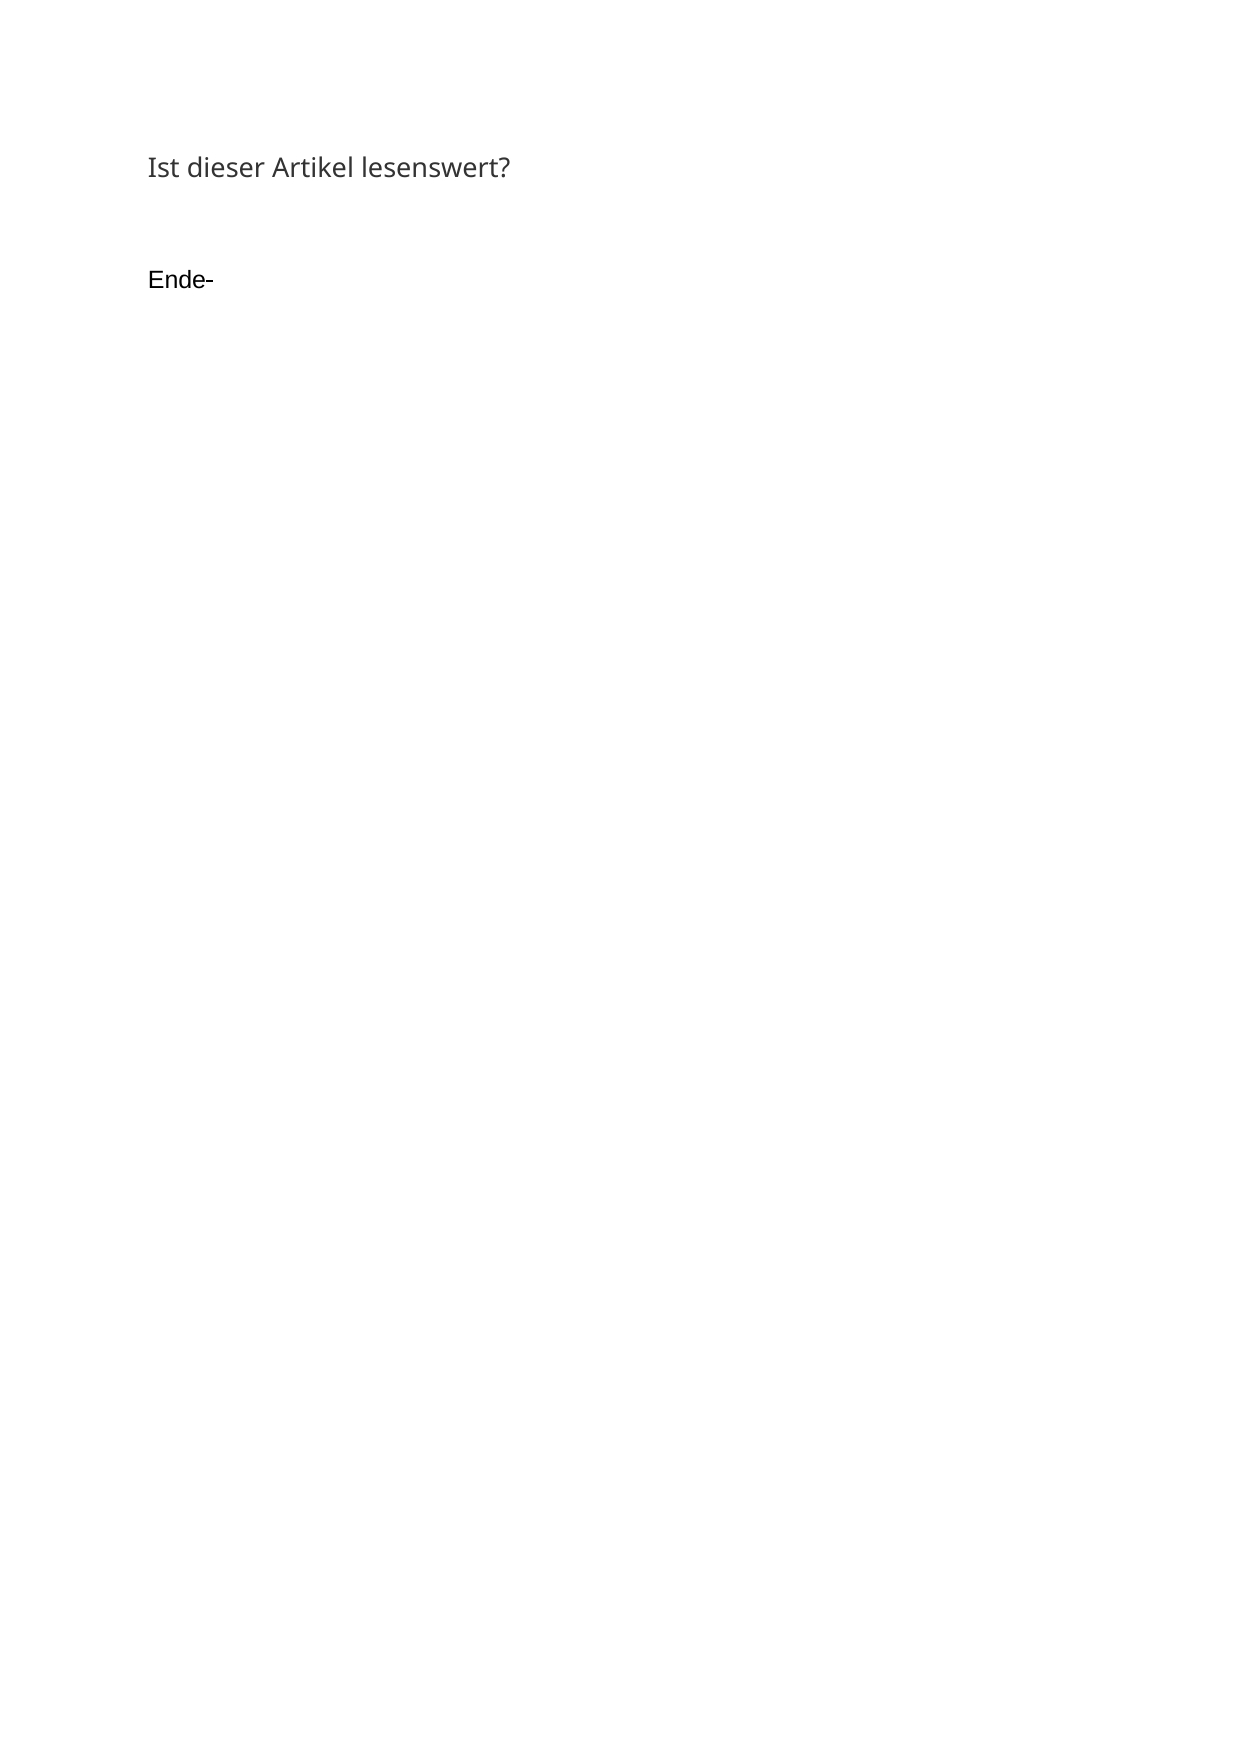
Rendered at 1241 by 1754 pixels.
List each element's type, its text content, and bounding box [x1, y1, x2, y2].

text Ende [148, 256, 1093, 293]
text Ist dieser Artikel lesenswert? [148, 148, 1093, 185]
